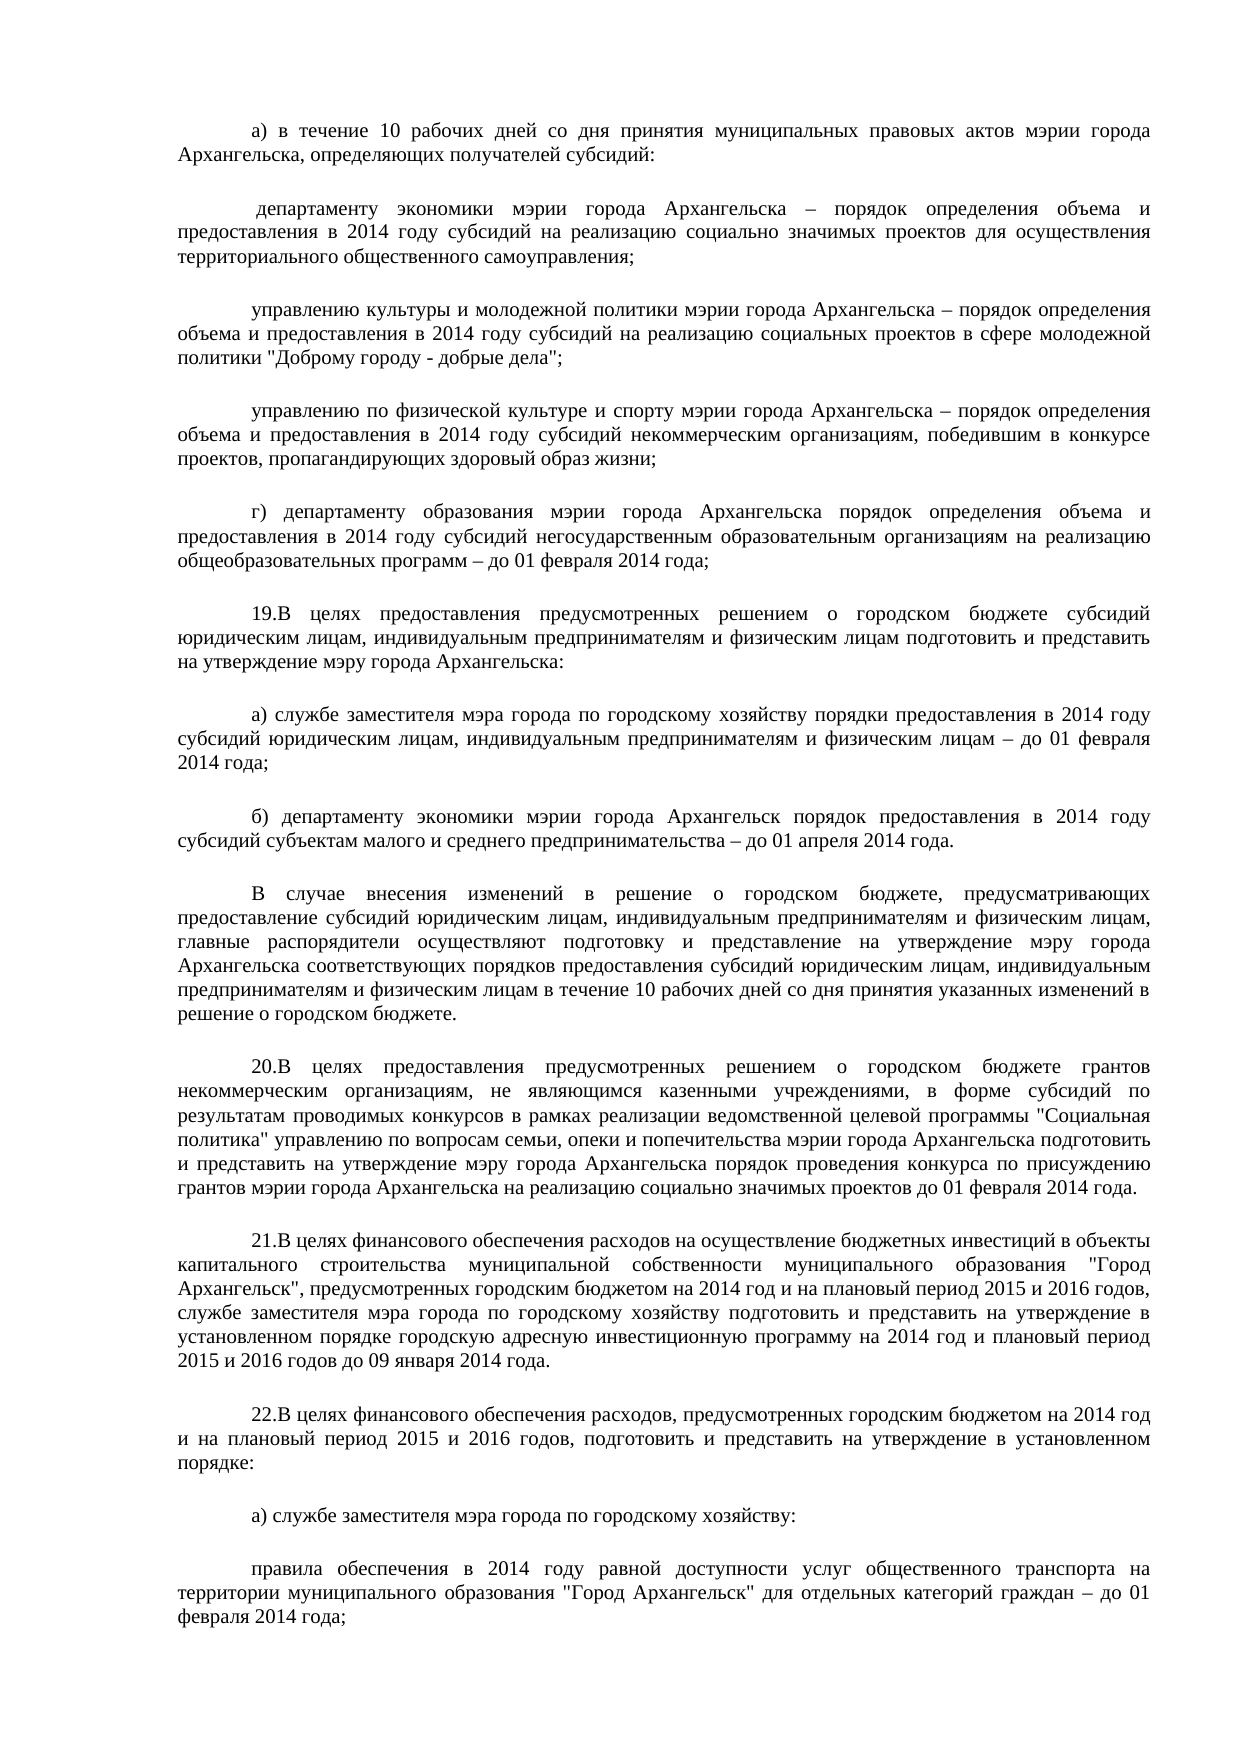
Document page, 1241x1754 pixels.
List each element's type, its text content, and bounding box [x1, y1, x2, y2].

text 20.В целях предоставления предусмотренных решением о городском бюджете грантов некоммерческим организациям, не являющимся казенными учреждениями, в форме субсидий по результатам проводимых конкурсов в рамках реализации ведомственной целевой программы "Социальная политика" управлению по вопросам семьи, опеки и попечительства мэрии города Архангельска подготовить и представить на утверждение мэру города Архангельска порядок проведения конкурса по присуждению грантов мэрии города Архангельска на реализацию социально значимых проектов до 01 февраля 2014 года. [177, 1054, 1152, 1199]
text 22.В целях финансового обеспечения расходов, предусмотренных городским бюджетом на 2014 год и на плановый период 2015 и 2016 годов, подготовить и представить на утверждение в установленном порядке: [177, 1401, 1152, 1474]
text 21.В целях финансового обеспечения расходов на осуществление бюджетных инвестиций в объекты капитального строительства муниципальной собственности муниципального образования "Город Архангельск", предусмотренных городским бюджетом на 2014 год и на плановый период 2015 и 2016 годов, службе заместителя мэра города по городскому хозяйству подготовить и представить на утверждение в установленном порядке городскую адресную инвестиционную программу на 2014 год и плановый период 2015 и 2016 годов до 09 января 2014 года. [177, 1228, 1152, 1372]
text а) службе заместителя мэра города по городскому хозяйству порядки предоставления в 2014 году субсидий юридическим лицам, индивидуальным предпринимателям и физическим лицам – до 01 февраля 2014 года; [177, 702, 1152, 774]
text а) в течение 10 рабочих дней со дня принятия муниципальных правовых актов мэрии города Архангельска, определяющих получателей субсидий: [177, 118, 1152, 166]
text управлению культуры и молодежной политики мэрии города Архангельска – порядок определения объема и предоставления в 2014 году субсидий на реализацию социальных проектов в сфере молодежной политики "Доброму городу - добрые дела"; [177, 297, 1152, 369]
text г) департаменту образования мэрии города Архангельска порядок определения объема и предоставления в 2014 году субсидий негосударственным образовательным организациям на реализацию общеобразовательных программ – до 01 февраля 2014 года; [177, 499, 1152, 572]
text б) департаменту экономики мэрии города Архангельск порядок предоставления в 2014 году субсидий субъектам малого и среднего предпринимательства – до 01 апреля 2014 года. [177, 803, 1152, 852]
text 19.В целях предоставления предусмотренных решением о городском бюджете субсидий юридическим лицам, индивидуальным предпринимателям и физическим лицам подготовить и представить на утверждение мэру города Архангельска: [177, 601, 1152, 673]
text В случае внесения изменений в решение о городском бюджете, предусматривающих предоставление субсидий юридическим лицам, индивидуальным предпринимателям и физическим лицам, главные распорядители осуществляют подготовку и представление на утверждение мэру города Архангельска соответствующих порядков предоставления субсидий юридическим лицам, индивидуальным предпринимателям и физическим лицам в течение 10 рабочих дней со дня принятия указанных изменений в решение о городском бюджете. [177, 881, 1152, 1025]
text правила обеспечения в 2014 году равной доступности услуг общественного транспорта на территории муниципального образования "Город Архангельск" для отдельных категорий граждан – до 01 февраля 2014 года; [177, 1556, 1152, 1628]
text управлению по физической культуре и спорту мэрии города Архангельска – порядок определения объема и предоставления в 2014 году субсидий некоммерческим организациям, победившим в конкурсе проектов, пропагандирующих здоровый образ жизни; [177, 398, 1152, 470]
text а) службе заместителя мэра города по городскому хозяйству: [177, 1503, 1152, 1527]
text департаменту экономики мэрии города Архангельска – порядок определения объема и предоставления в 2014 году субсидий на реализацию социально значимых проектов для осуществления территориального общественного самоуправления; [177, 195, 1152, 268]
